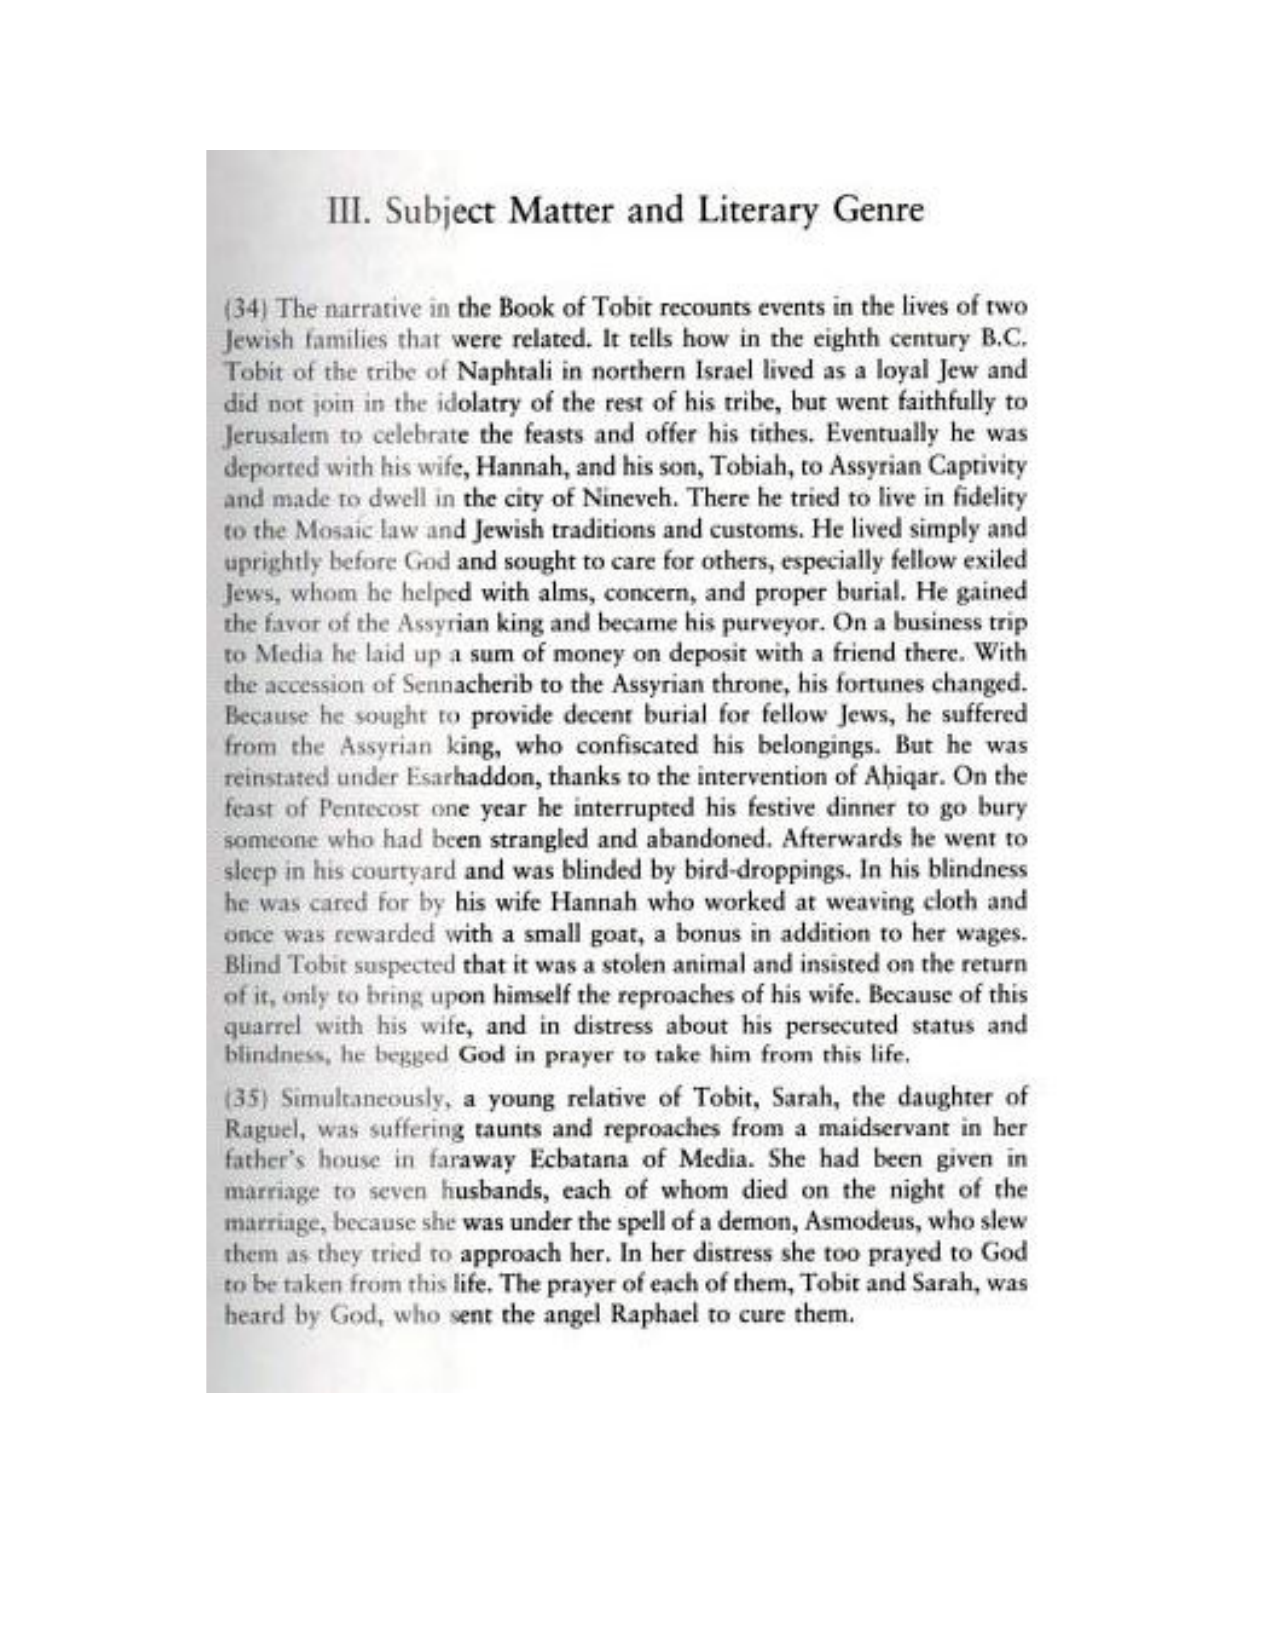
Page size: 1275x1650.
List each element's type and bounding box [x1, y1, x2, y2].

picture [206, 150, 1069, 1393]
